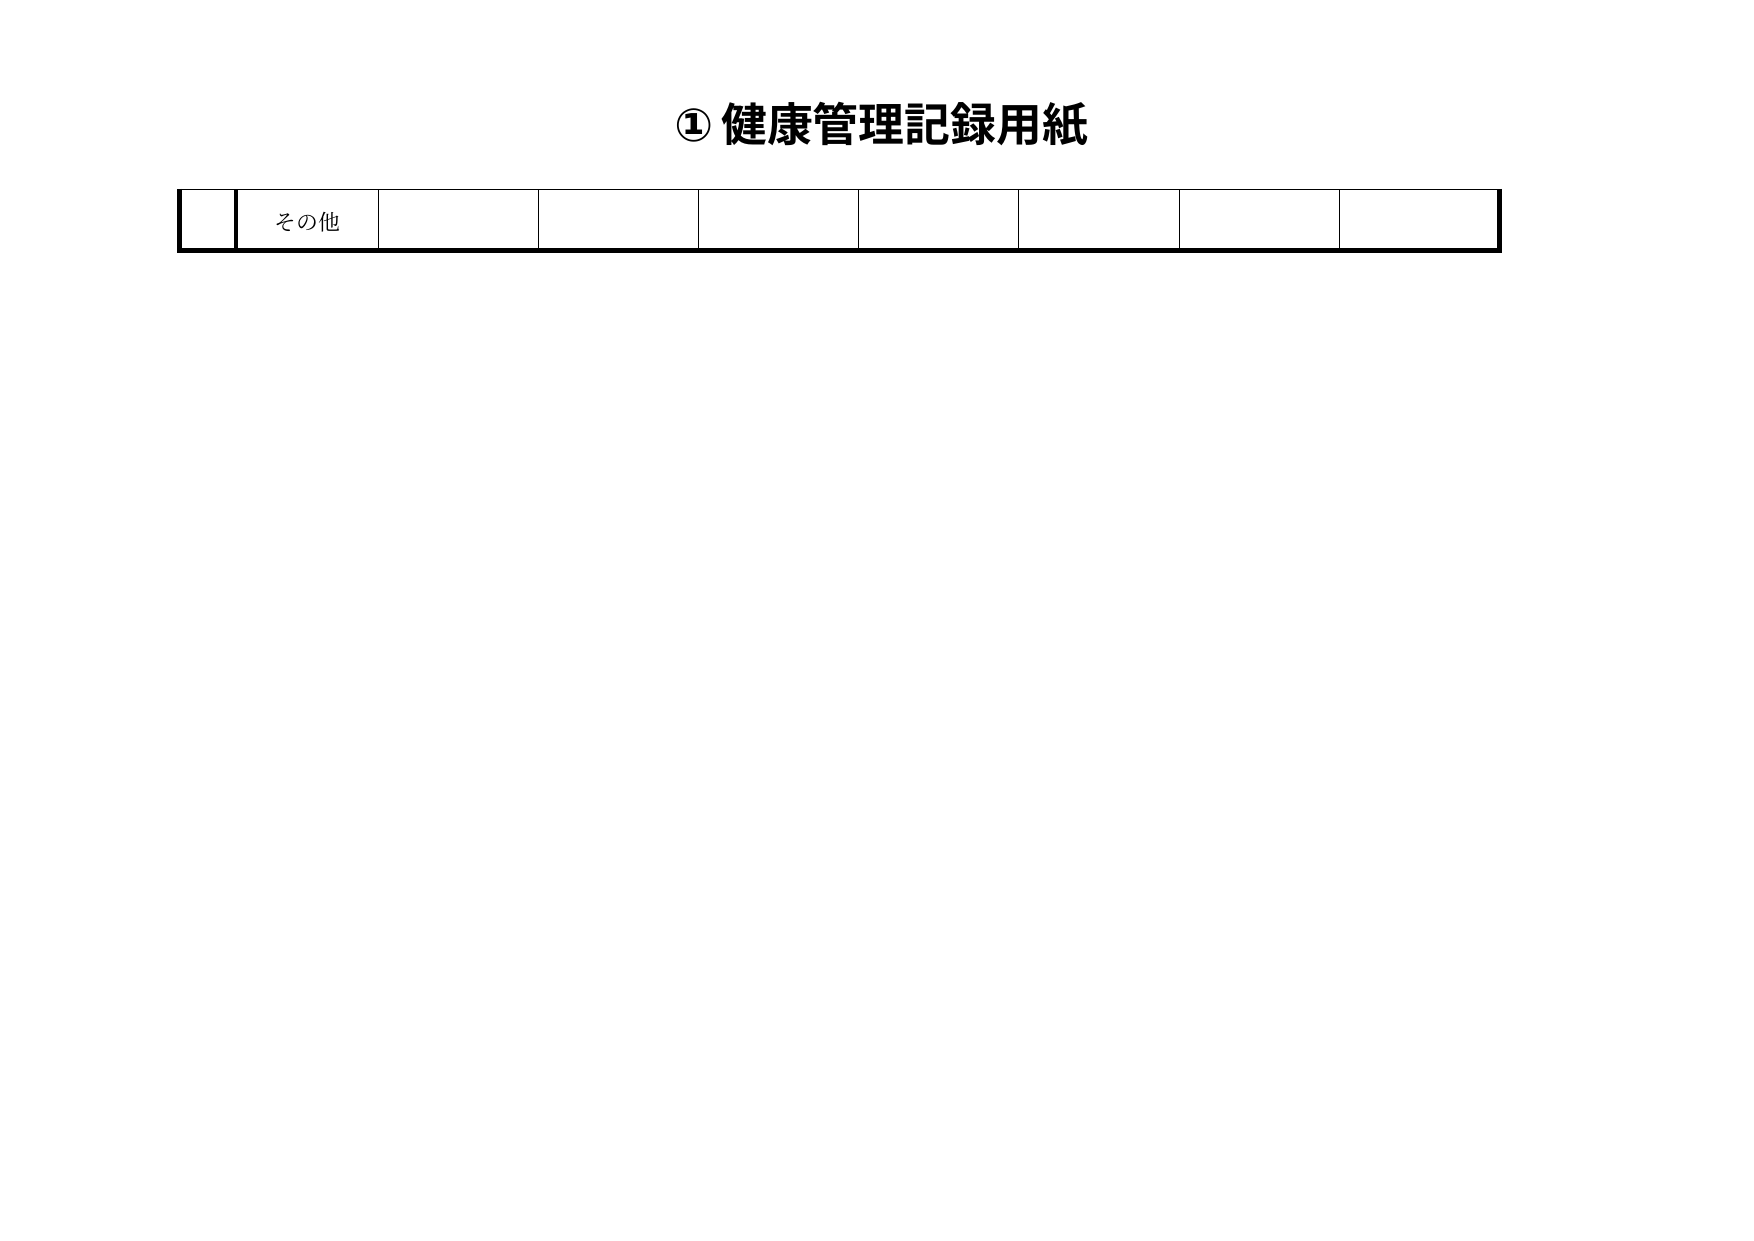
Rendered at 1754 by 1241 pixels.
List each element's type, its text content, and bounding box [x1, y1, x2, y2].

table_cell [1019, 190, 1179, 248]
table_cell [699, 190, 858, 248]
table_cell その他 [238, 190, 378, 248]
table_cell [379, 190, 538, 248]
table_cell [1180, 190, 1339, 248]
table_cell [859, 190, 1018, 248]
table_cell [1340, 190, 1497, 248]
table_cell [539, 190, 698, 248]
